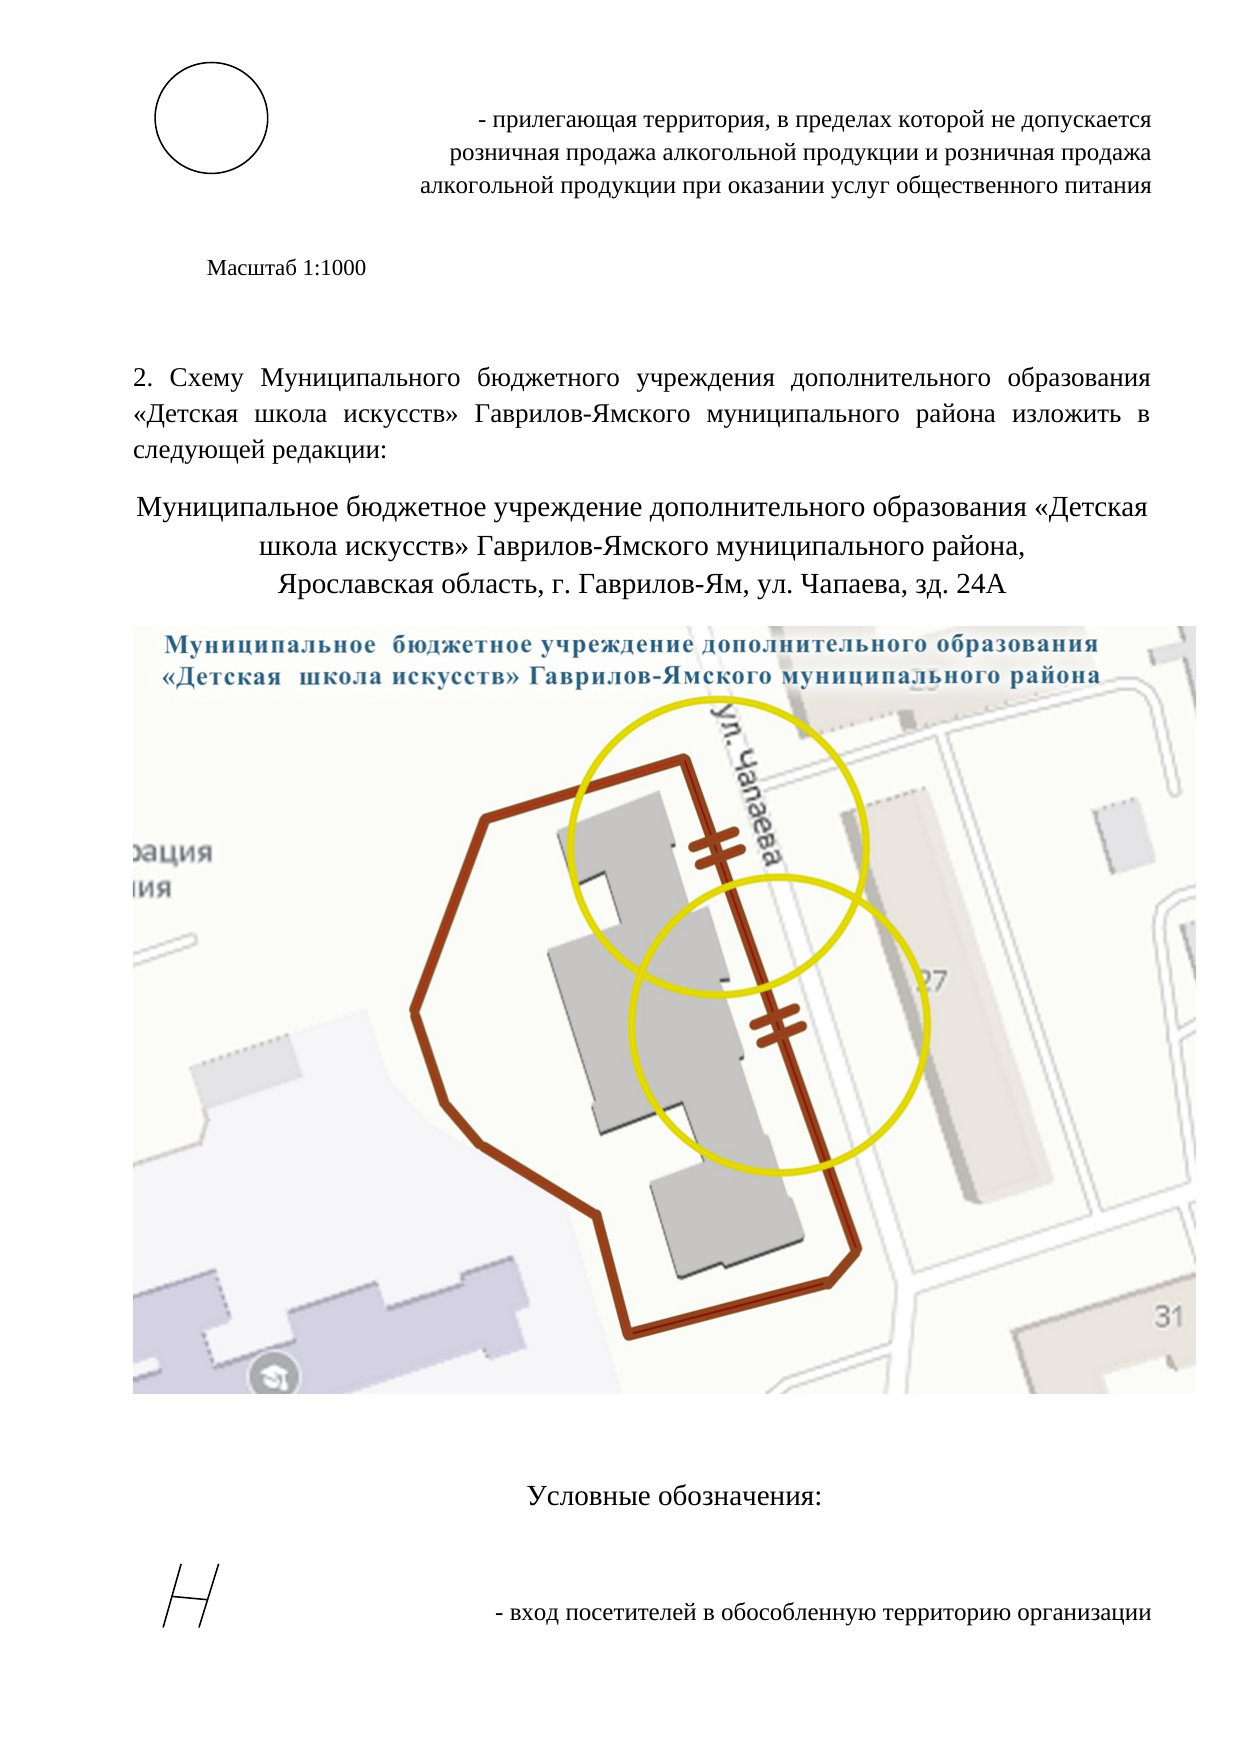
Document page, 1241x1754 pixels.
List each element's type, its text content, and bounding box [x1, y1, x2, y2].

text Масштаб 1:1000 [133, 254, 1152, 280]
picture [132, 626, 1197, 1394]
text Условные обозначения: [133, 1478, 1152, 1512]
text - прилегающая территория, в пределах которой не допускается розничная продажа алкогольной продукции и розничная продажа [243, 104, 1152, 166]
text Муниципальное бюджетное учреждение дополнительного образования «Детская школа искусств» Гаврилов-Ямского муниципального района, [133, 489, 1152, 562]
text 2. Схему Муниципального бюджетного учреждения дополнительного образования «Детская школа искусств» Гаврилов-Ямского муниципального района изложить в следующей редакции: [133, 361, 1152, 464]
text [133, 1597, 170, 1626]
text алкогольной продукции при оказании услуг общественного питания [133, 170, 1152, 198]
text - вход посетителей в обособленную территорию организации [201, 1597, 1152, 1626]
text Ярославская область, г. Гаврилов-Ям, ул. Чапаева, зд. 24А [133, 567, 1152, 600]
